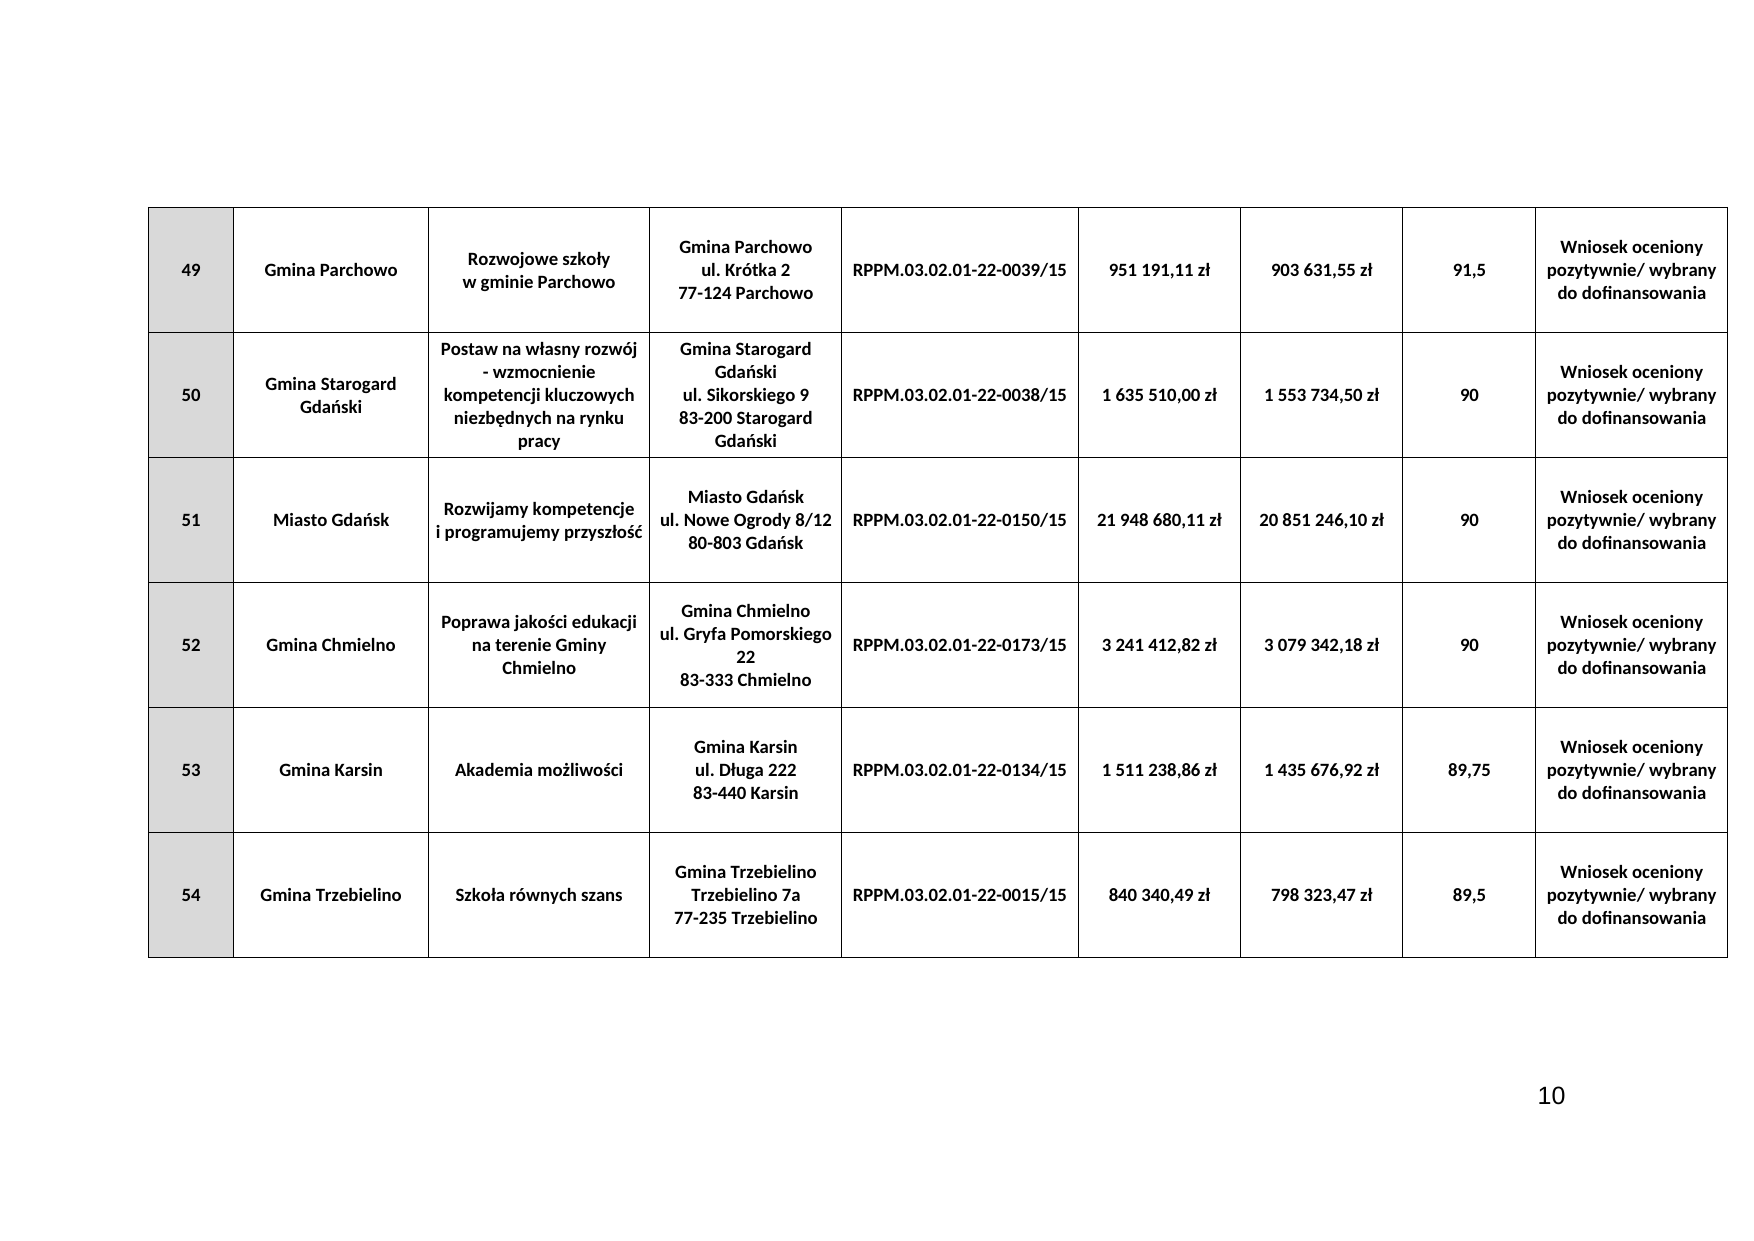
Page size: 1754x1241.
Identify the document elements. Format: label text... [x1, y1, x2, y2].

table_cell Gmina Parchowo [234, 208, 428, 332]
table_cell 21 948 680,11 zł [1079, 458, 1240, 582]
table_cell RPPM.03.02.01-22-0039/15 [842, 208, 1078, 332]
table_cell Wniosek oceniony pozytywnie/ wybrany do dofinansowania [1536, 583, 1727, 707]
table_cell 89,75 [1403, 708, 1535, 832]
table_cell 798 323,47 zł [1241, 833, 1402, 957]
table_cell Gmina Karsin [234, 708, 428, 832]
table_cell 3 241 412,82 zł [1079, 583, 1240, 707]
table_cell Akademia możliwości [429, 708, 649, 832]
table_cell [1536, 833, 1727, 957]
table_cell Gmina Parchowo ul. Krótka 2 77-124 Parchowo [650, 208, 841, 332]
table_cell Gmina Starogard Gdański ul. Sikorskiego 9 83-200 Starogard Gdański [650, 333, 841, 457]
table_cell 50 [149, 333, 233, 457]
table_cell 903 631,55 zł [1241, 208, 1402, 332]
table_cell Wniosek oceniony pozytywnie/ wybrany do dofinansowania [1536, 333, 1727, 457]
table_cell Gmina Karsin ul. Długa 222 83-440 Karsin [650, 708, 841, 832]
table_cell Szkoła równych szans [429, 833, 649, 957]
table_cell 1 553 734,50 zł [1241, 333, 1402, 457]
table_cell RPPM.03.02.01-22-0173/15 [842, 583, 1078, 707]
table_cell 1 511 238,86 zł [1079, 708, 1240, 832]
table_cell Poprawa jakości edukacji na terenie Gminy Chmielno [429, 583, 649, 707]
table_cell RPPM.03.02.01-22-0038/15 [842, 333, 1078, 457]
table_cell Postaw na własny rozwój - wzmocnienie kompetencji kluczowych niezbędnych na rynku pracy [429, 333, 649, 457]
table_cell 91,5 [1403, 208, 1535, 332]
table_cell RPPM.03.02.01-22-0015/15 [842, 833, 1078, 957]
table_cell Gmina Trzebielino Trzebielino 7a 77-235 Trzebielino [650, 833, 841, 957]
table_cell Gmina Chmielno ul. Gryfa Pomorskiego 22 83-333 Chmielno [650, 583, 841, 707]
table_cell Wniosek oceniony pozytywnie/ wybrany do dofinansowania [1536, 708, 1727, 832]
table_cell 951 191,11 zł [1079, 208, 1240, 332]
table_cell Miasto Gdańsk [234, 458, 428, 582]
table_cell 49 [149, 208, 233, 332]
table_cell RPPM.03.02.01-22-0134/15 [842, 708, 1078, 832]
table_cell 51 [149, 458, 233, 582]
table_cell Gmina Starogard Gdański [234, 333, 428, 457]
table_cell Rozwijamy kompetencje i programujemy przyszłość [429, 458, 649, 582]
table_cell Miasto Gdańsk ul. Nowe Ogrody 8/12 80-803 Gdańsk [650, 458, 841, 582]
table_cell 90 [1403, 458, 1535, 582]
table_cell 20 851 246,10 zł [1241, 458, 1402, 582]
table_cell 89,5 [1403, 833, 1535, 957]
table_cell 52 [149, 583, 233, 707]
table_cell Gmina Trzebielino [234, 833, 428, 957]
table_cell 54 [149, 833, 233, 957]
table_cell 90 [1403, 583, 1535, 707]
table_cell Gmina Chmielno [234, 583, 428, 707]
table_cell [1536, 208, 1727, 332]
table_cell 840 340,49 zł [1079, 833, 1240, 957]
table_cell 1 435 676,92 zł [1241, 708, 1402, 832]
table_cell 3 079 342,18 zł [1241, 583, 1402, 707]
table_cell RPPM.03.02.01-22-0150/15 [842, 458, 1078, 582]
table_cell Rozwojowe szkoły w gminie Parchowo [429, 208, 649, 332]
table_cell 53 [149, 708, 233, 832]
table_cell Wniosek oceniony pozytywnie/ wybrany do dofinansowania [1536, 458, 1727, 582]
table_cell 90 [1403, 333, 1535, 457]
table_cell 1 635 510,00 zł [1079, 333, 1240, 457]
